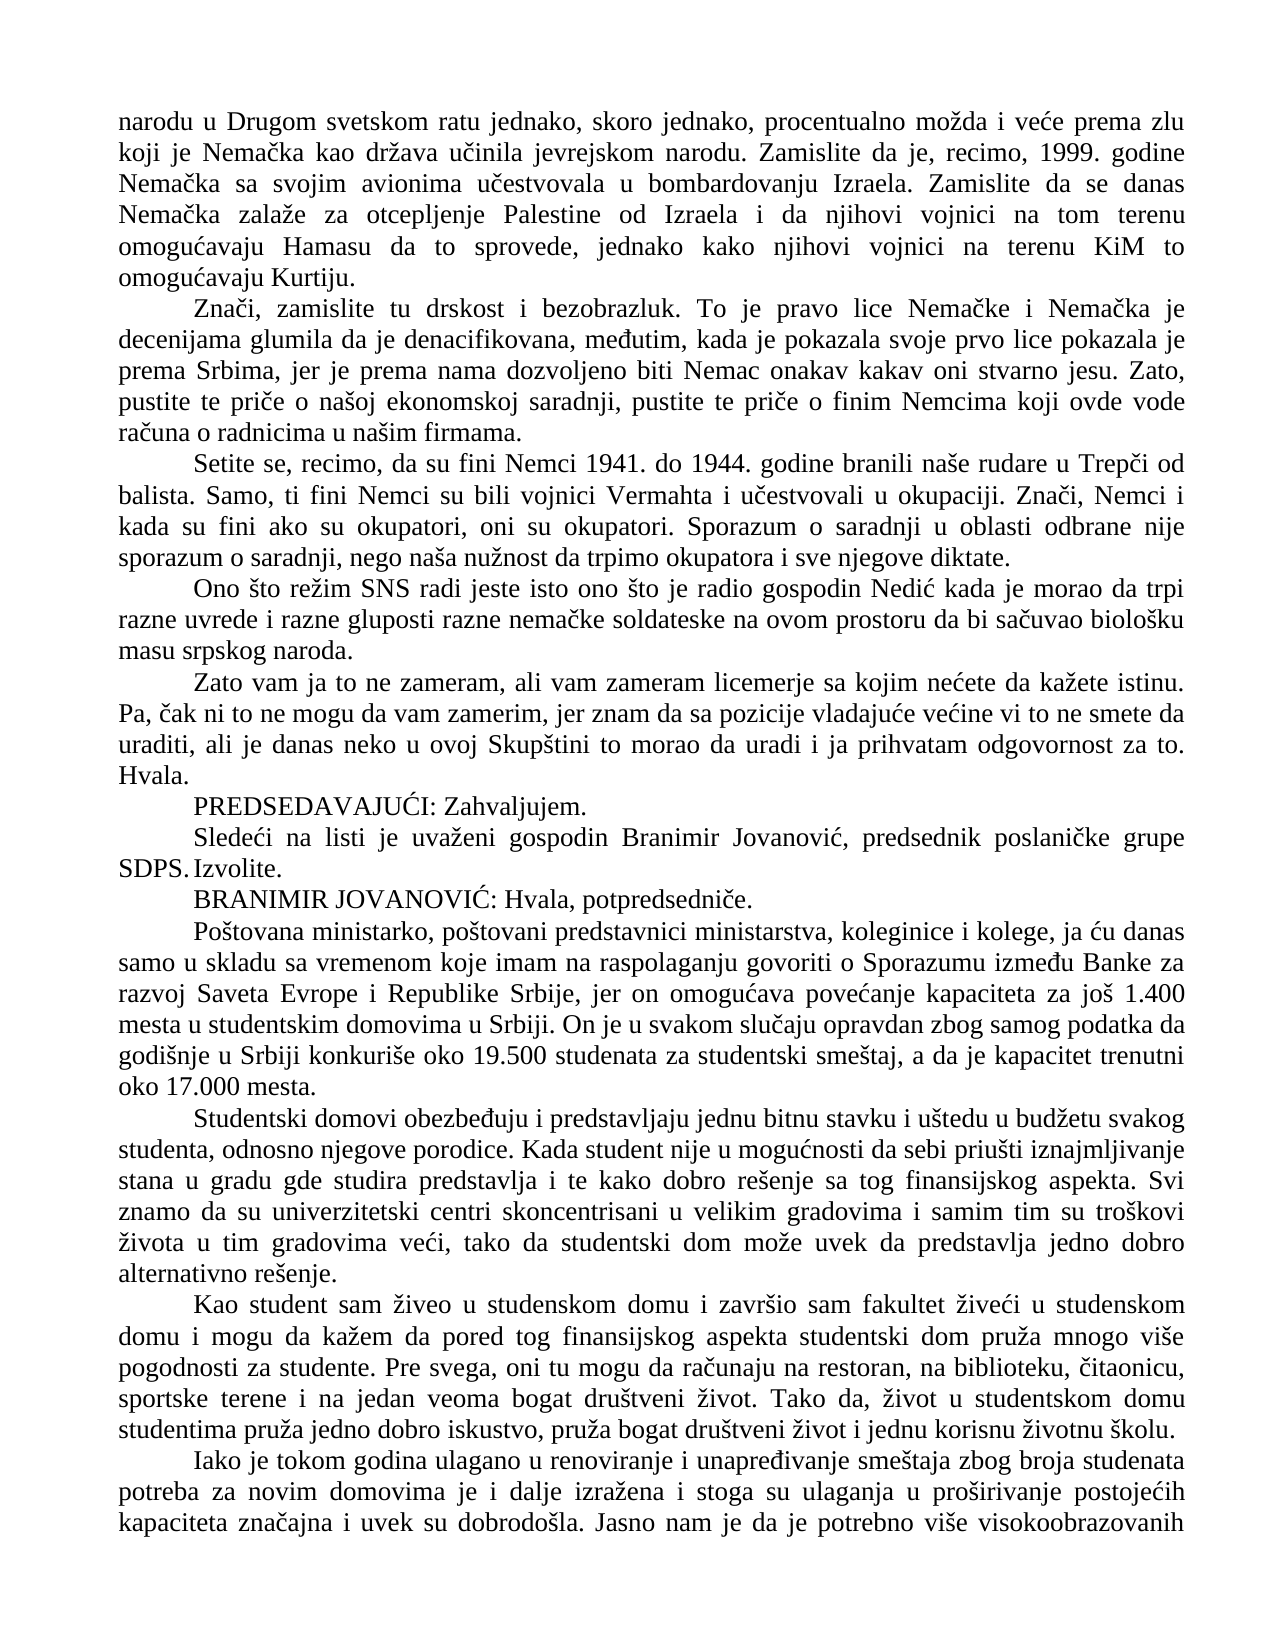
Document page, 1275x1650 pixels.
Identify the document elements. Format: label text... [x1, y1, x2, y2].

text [118, 1444, 1186, 1538]
text BRANIMIR JOVANOVIĆ: Hvala, potpredsedniče. [118, 884, 1186, 915]
text Kao student sam živeo u studenskom domu i završio sam fakultet živeći u studenskom domu i mogu da kažem da pored tog finansijskog aspekta studentski dom pruža mnogo više pogodnosti za studente. Pre svega, oni tu mogu da računaju na restoran, na biblioteku, čitaonicu, sportske terene i na jedan veoma bogat društveni život. Tako da, život u studentskom domu studentima pruža jedno dobro iskustvo, pruža bogat društveni život i jednu korisnu životnu školu. [118, 1288, 1186, 1444]
text Ono što režim SNS radi jeste isto ono što je radio gospodin Nedić kada je morao da trpi razne uvrede i razne gluposti razne nemačke soldateske na ovom prostoru da bi sačuvao biološku masu srpskog naroda. [118, 572, 1186, 666]
text Studentski domovi obezbeđuju i predstavljaju jednu bitnu stavku i uštedu u budžetu svakog studenta, odnosno njegove porodice. Kada student nije u mogućnosti da sebi priušti iznajmljivanje stana u gradu gde studira predstavlja i te kako dobro rešenje sa tog finansijskog aspekta. Svi znamo da su univerzitetski centri skoncentrisani u velikim gradovima i samim tim su troškovi života u tim gradovima veći, tako da studentski dom može uvek da predstavlja jedno dobro alternativno rešenje. [118, 1102, 1186, 1288]
text PREDSEDAVAJUĆI: Zahvaljujem. [118, 790, 1186, 821]
text Znači, zamislite tu drskost i bezobrazluk. To je pravo lice Nemačke i Nemačka je decenijama glumila da je denacifikovana, međutim, kada je pokazala svoje prvo lice pokazala je prema Srbima, jer je prema nama dozvoljeno biti Nemac onakav kakav oni stvarno jesu. Zato, pustite te priče o našoj ekonomskoj saradnji, pustite te priče o finim Nemcima koji ovde vode računa o radnicima u našim firmama. [118, 292, 1186, 448]
text Zato vam ja to ne zameram, ali vam zameram licemerje sa kojim nećete da kažete istinu. Pa, čak ni to ne mogu da vam zamerim, jer znam da sa pozicije vladajuće većine vi to ne smete da uraditi, ali je danas neko u ovoj Skupštini to morao da uradi i ja prihvatam odgovornost za to. Hvala. [118, 666, 1186, 790]
text Poštovana ministarko, poštovani predstavnici ministarstva, koleginice i kolege, ja ću danas samo u skladu sa vremenom koje imam na raspolaganju govoriti o Sporazumu između Banke za razvoj Saveta Evrope i Republike Srbije, jer on omogućava povećanje kapaciteta za još 1.400 mesta u studentskim domovima u Srbiji. On je u svakom slučaju opravdan zbog samog podatka da godišnje u Srbiji konkuriše oko 19.500 studenata za studentski smeštaj, a da je kapacitet trenutni oko 17.000 mesta. [118, 915, 1186, 1102]
text Sledeći na listi je uvaženi gospodin Branimir Jovanović, predsednik poslaničke grupe SDPS. Izvolite. [118, 821, 1186, 884]
text Setite se, recimo, da su fini Nemci 1941. do 1944. godine branili naše rudare u Trepči od balista. Samo, ti fini Nemci su bili vojnici Vermahta i učestvovali u okupaciji. Znači, Nemci i kada su fini ako su okupatori, oni su okupatori. Sporazum o saradnji u oblasti odbrane nije sporazum o saradnji, nego naša nužnost da trpimo okupatora i sve njegove diktate. [118, 448, 1186, 572]
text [118, 105, 1186, 292]
